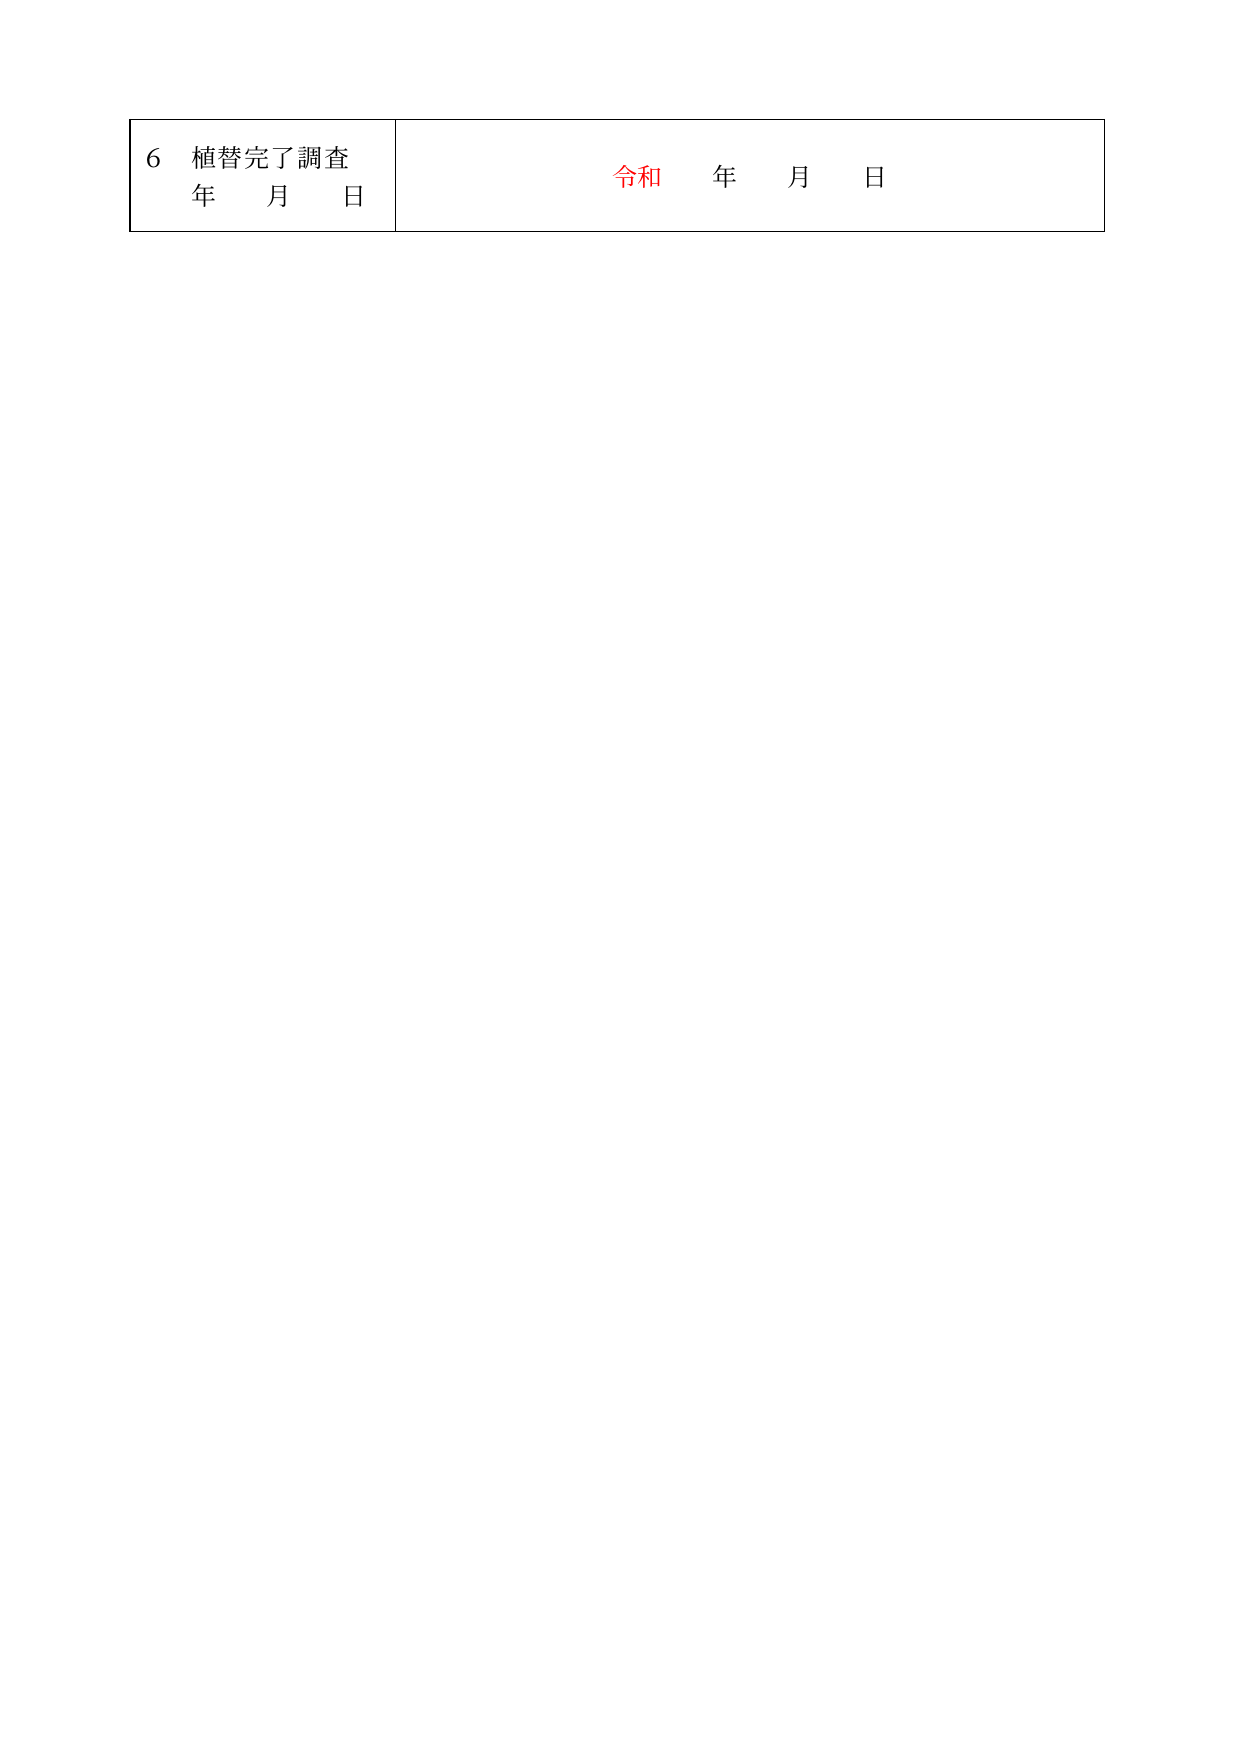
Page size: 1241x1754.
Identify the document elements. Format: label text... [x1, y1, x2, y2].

table_cell ６ 植替完了調査 年 月 日 [131, 120, 395, 231]
table_cell 令和 年 月 日 [396, 120, 1104, 231]
